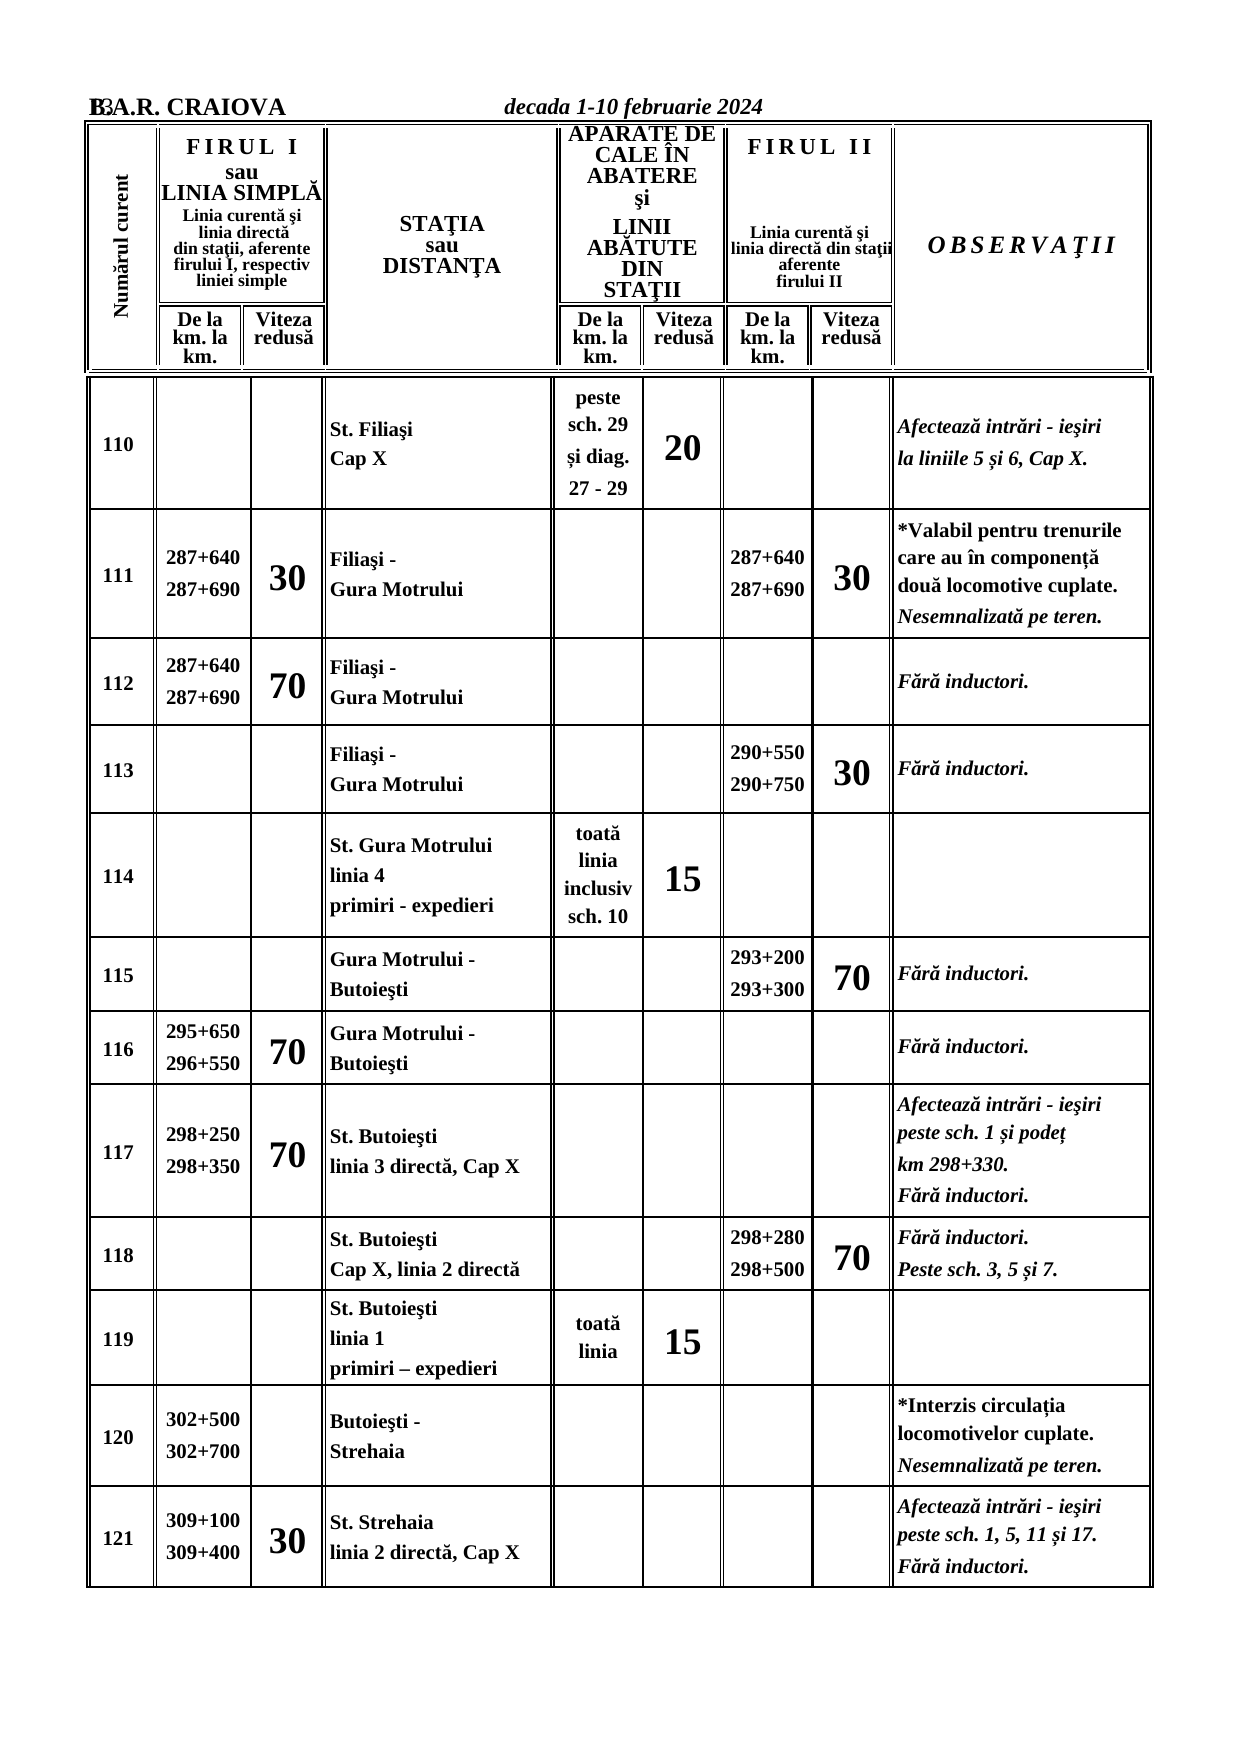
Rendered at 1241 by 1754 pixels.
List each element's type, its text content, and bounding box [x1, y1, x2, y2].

table_cell [814, 1291, 889, 1384]
table_cell St. Butoieşti linia 1 primiri – expedieri [326, 1291, 550, 1384]
table_cell [91, 1386, 153, 1485]
table_cell [91, 1291, 153, 1384]
table_cell toată linia inclusiv sch. 10 [555, 814, 642, 936]
table_cell [555, 639, 642, 724]
table_cell 20 [644, 378, 720, 508]
table_cell [814, 639, 889, 724]
table_cell [644, 1218, 720, 1289]
table_cell [814, 814, 889, 936]
table_cell 30 [252, 1487, 321, 1586]
table_cell [555, 938, 642, 1009]
table_cell 30 [814, 726, 889, 812]
table_cell 295+650 296+550 [157, 1012, 250, 1083]
table_cell [644, 1085, 720, 1216]
table_cell [644, 726, 720, 812]
table_cell 70 [814, 1218, 889, 1289]
table_cell [724, 1291, 811, 1384]
table_cell St. Butoieşti Cap X, linia 2 directă [326, 1218, 550, 1289]
table_cell [555, 1218, 642, 1289]
table_cell Fără inductori. Peste sch. 3, 5 și 7. [894, 1218, 1149, 1289]
table_cell [157, 814, 250, 936]
table_cell [555, 1085, 642, 1216]
table_cell 15 [644, 814, 720, 936]
table_cell [91, 1012, 153, 1083]
table_cell 287+640 287+690 [157, 639, 250, 724]
table_cell Filiaşi - Gura Motrului [326, 510, 550, 637]
table_cell 70 [814, 938, 889, 1009]
table_cell [91, 1085, 153, 1216]
table_cell Filiaşi - Gura Motrului [326, 726, 550, 812]
table_cell 302+500 302+700 [157, 1386, 250, 1485]
table_cell Fără inductori. [894, 726, 1149, 812]
table_cell [91, 1218, 153, 1289]
table_cell [644, 510, 720, 637]
table_cell Gura Motrului - Butoieşti [326, 938, 550, 1009]
table_cell [724, 1012, 811, 1083]
table_cell St. Strehaia linia 2 directă, Cap X [326, 1487, 550, 1586]
table_cell 309+100 309+400 [157, 1487, 250, 1586]
table_cell [91, 378, 153, 508]
table_cell [157, 938, 250, 1009]
table_cell 15 [644, 1291, 720, 1384]
table_cell Fără inductori. [894, 938, 1149, 1009]
table_cell 70 [252, 639, 321, 724]
table_cell [252, 378, 321, 508]
table_cell [814, 1386, 889, 1485]
table_cell [555, 726, 642, 812]
table_cell [91, 726, 153, 812]
table_cell [252, 1218, 321, 1289]
table_cell [724, 814, 811, 936]
table_cell [644, 1386, 720, 1485]
table_cell [644, 938, 720, 1009]
table_cell [555, 510, 642, 637]
table_cell Filiaşi - Gura Motrului [326, 639, 550, 724]
table_cell [724, 1487, 811, 1586]
table_cell 70 [252, 1085, 321, 1216]
table_cell St. Gura Motrului linia 4 primiri - expedieri [326, 814, 550, 936]
table_cell [555, 1487, 642, 1586]
table_cell Afectează intrări - ieşiri peste sch. 1 și podeț km 298+330. Fără inductori. [894, 1085, 1149, 1216]
table_cell [91, 814, 153, 936]
table_cell [252, 726, 321, 812]
table_cell [252, 1291, 321, 1384]
table_cell [644, 639, 720, 724]
table_cell [252, 1386, 321, 1485]
table_cell Fără inductori. [894, 1012, 1149, 1083]
table_cell 70 [252, 1012, 321, 1083]
table_cell [157, 1218, 250, 1289]
table_cell Gura Motrului - Butoieşti [326, 1012, 550, 1083]
table_cell [724, 1085, 811, 1216]
table_cell [252, 938, 321, 1009]
table_cell [724, 378, 811, 508]
table_cell St. Filiaşi Cap X [326, 378, 550, 508]
table_cell *Interzis circulația locomotivelor cuplate. Nesemnalizată pe teren. [894, 1386, 1149, 1485]
table_cell [814, 1085, 889, 1216]
table_cell [555, 1012, 642, 1083]
table_cell [91, 938, 153, 1009]
table_cell [724, 1386, 811, 1485]
table_cell 293+200 293+300 [724, 938, 811, 1009]
table_cell [894, 814, 1149, 936]
table_cell St. Butoieşti linia 3 directă, Cap X [326, 1085, 550, 1216]
table_cell [157, 378, 250, 508]
table_cell [814, 1012, 889, 1083]
table_cell [555, 1386, 642, 1485]
table_cell [157, 726, 250, 812]
table_cell 287+640 287+690 [724, 510, 811, 637]
table_cell 30 [252, 510, 321, 637]
table_cell [724, 639, 811, 724]
table_cell [814, 378, 889, 508]
table_cell peste sch. 29 și diag. 27 - 29 [555, 378, 642, 508]
table_cell [91, 639, 153, 724]
table_cell [644, 1487, 720, 1586]
table_cell Afectează intrări - ieşiri la liniile 5 și 6, Cap X. [894, 378, 1149, 508]
table_cell 290+550 290+750 [724, 726, 811, 812]
table_cell toată linia [555, 1291, 642, 1384]
table_cell Butoieşti - Strehaia [326, 1386, 550, 1485]
table_cell [91, 1487, 153, 1586]
table_cell 30 [814, 510, 889, 637]
table_cell 287+640 287+690 [157, 510, 250, 637]
table_cell [252, 814, 321, 936]
table_cell *Valabil pentru trenurile care au în componență două locomotive cuplate. Nesemnalizată pe teren. [894, 510, 1149, 637]
table_cell [157, 1291, 250, 1384]
table_cell 298+250 298+350 [157, 1085, 250, 1216]
table_cell [91, 510, 153, 637]
table_cell Fără inductori. [894, 639, 1149, 724]
table_cell Afectează intrări - ieşiri peste sch. 1, 5, 11 și 17. Fără inductori. [894, 1487, 1149, 1586]
table_cell 298+280 298+500 [724, 1218, 811, 1289]
table_cell [814, 1487, 889, 1586]
table_cell [644, 1012, 720, 1083]
table_cell [894, 1291, 1149, 1384]
